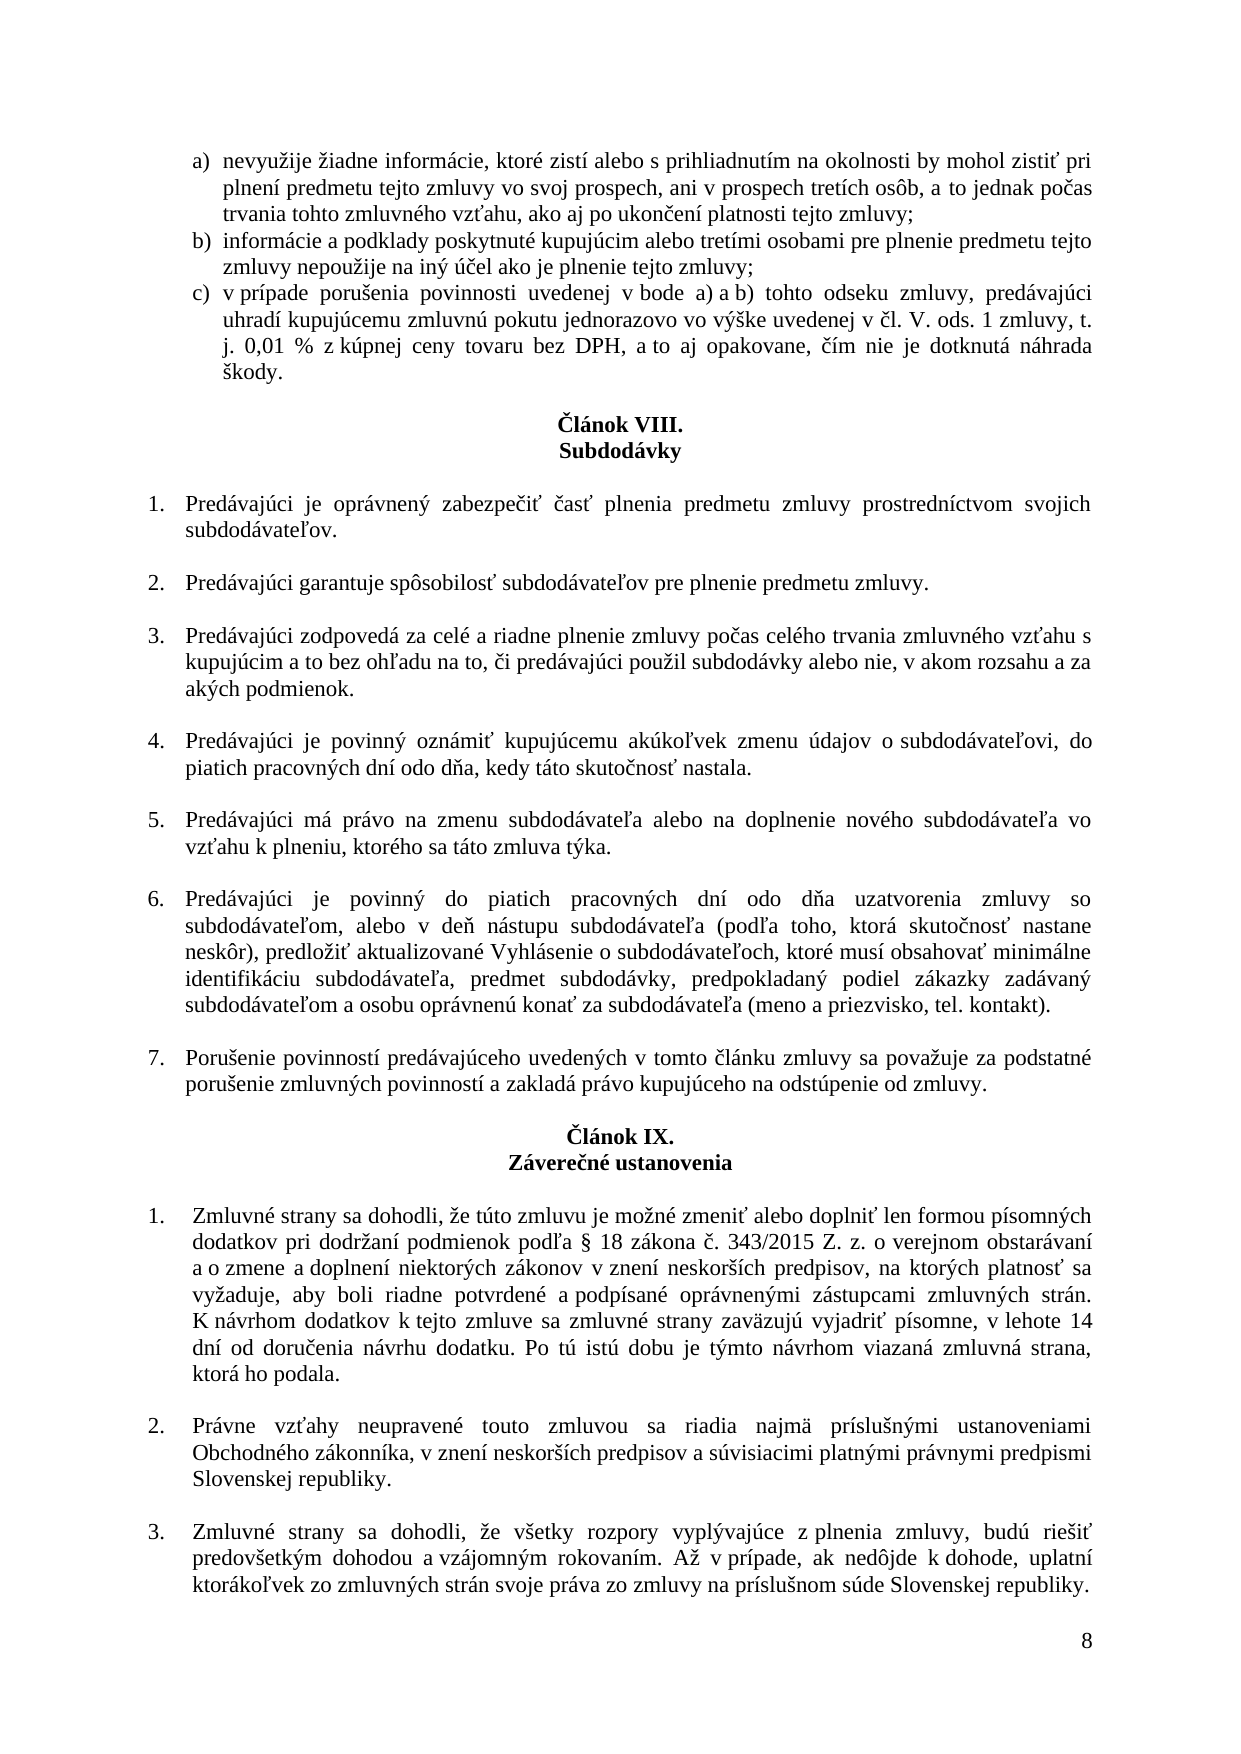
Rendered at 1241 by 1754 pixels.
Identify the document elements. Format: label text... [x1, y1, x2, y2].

list v prípade porušenia povinnosti uvedenej v bode a) a b) tohto odseku zmluvy, predávajúci uhradí kupujúcemu zmluvnú pokutu jednorazovo vo výške uvedenej v čl. V. ods. 1 zmluvy, t. j. 0,01 % z kúpnej ceny tovaru bez DPH, a to aj opakovane, čím nie je dotknutá náhrada škody. [192, 279, 1093, 385]
list Predávajúci garantuje spôsobilosť subdodávateľov pre plnenie predmetu zmluvy. [148, 569, 1093, 596]
list Predávajúci je povinný oznámiť kupujúcemu akúkoľvek zmenu údajov o subdodávateľovi, do piatich pracovných dní odo dňa, kedy táto skutočnosť nastala. [148, 727, 1093, 780]
list Zmluvné strany sa dohodli, že túto zmluvu je možné zmeniť alebo doplniť len formou písomných dodatkov pri dodržaní podmienok podľa § 18 zákona č. 343/2015 Z. z. o verejnom obstarávaní a o zmene a doplnení niektorých zákonov v znení neskorších predpisov, na ktorých platnosť sa vyžaduje, aby boli riadne potvrdené a podpísané oprávnenými zástupcami zmluvných strán. K návrhom dodatkov k tejto zmluve sa zmluvné strany zaväzujú vyjadriť písomne, v lehote 14 dní od doručenia návrhu dodatku. Po tú istú dobu je týmto návrhom viazaná zmluvná strana, ktorá ho podala. [148, 1202, 1093, 1386]
list Predávajúci má právo na zmenu subdodávateľa alebo na doplnenie nového subdodávateľa vo vzťahu k plneniu, ktorého sa táto zmluva týka. [148, 806, 1093, 859]
list Predávajúci je povinný do piatich pracovných dní odo dňa uzatvorenia zmluvy so subdodávateľom, alebo v deň nástupu subdodávateľa (podľa toho, ktorá skutočnosť nastane neskôr), predložiť aktualizované Vyhlásenie o subdodávateľoch, ktoré musí obsahovať minimálne identifikáciu subdodávateľa, predmet subdodávky, predpokladaný podiel zákazky zadávaný subdodávateľom a osobu oprávnenú konať za subdodávateľa (meno a priezvisko, tel. kontakt). [147, 886, 1093, 1017]
list Predávajúci zodpovedá za celé a riadne plnenie zmluvy počas celého trvania zmluvného vzťahu s kupujúcim a to bez ohľadu na to, či predávajúci použil subdodávky alebo nie, v akom rozsahu a za akých podmienok. [148, 622, 1093, 701]
list Zmluvné strany sa dohodli, že všetky rozpory vyplývajúce z plnenia zmluvy, budú riešiť predovšetkým dohodou a vzájomným rokovaním. Až v prípade, ak nedôjde k dohode, uplatní ktorákoľvek zo zmluvných strán svoje práva zo zmluvy na príslušnom súde Slovenskej republiky. [148, 1518, 1093, 1597]
list nevyužije žiadne informácie, ktoré zistí alebo s prihliadnutím na okolnosti by mohol zistiť pri plnení predmetu tejto zmluvy vo svoj prospech, ani v prospech tretích osôb, a to jednak počas trvania tohto zmluvného vzťahu, ako aj po ukončení platnosti tejto zmluvy; [192, 148, 1093, 227]
text Záverečné ustanovenia [148, 1149, 1093, 1175]
list Porušenie povinností predávajúceho uvedených v tomto článku zmluvy sa považuje za podstatné porušenie zmluvných povinností a zakladá právo kupujúceho na odstúpenie od zmluvy. [148, 1044, 1093, 1096]
text Článok IX. [148, 1123, 1093, 1149]
text Článok VIII. [148, 411, 1093, 437]
list Predávajúci je oprávnený zabezpečiť časť plnenia predmetu zmluvy prostredníctvom svojich subdodávateľov. [148, 490, 1093, 543]
list Právne vzťahy neupravené touto zmluvou sa riadia najmä príslušnými ustanoveniami Obchodného zákonníka, v znení neskorších predpisov a súvisiacimi platnými právnymi predpismi Slovenskej republiky. [148, 1413, 1093, 1492]
text Subdodávky [148, 437, 1093, 464]
list informácie a podklady poskytnuté kupujúcim alebo tretími osobami pre plnenie predmetu tejto zmluvy nepoužije na iný účel ako je plnenie tejto zmluvy; [192, 227, 1093, 279]
